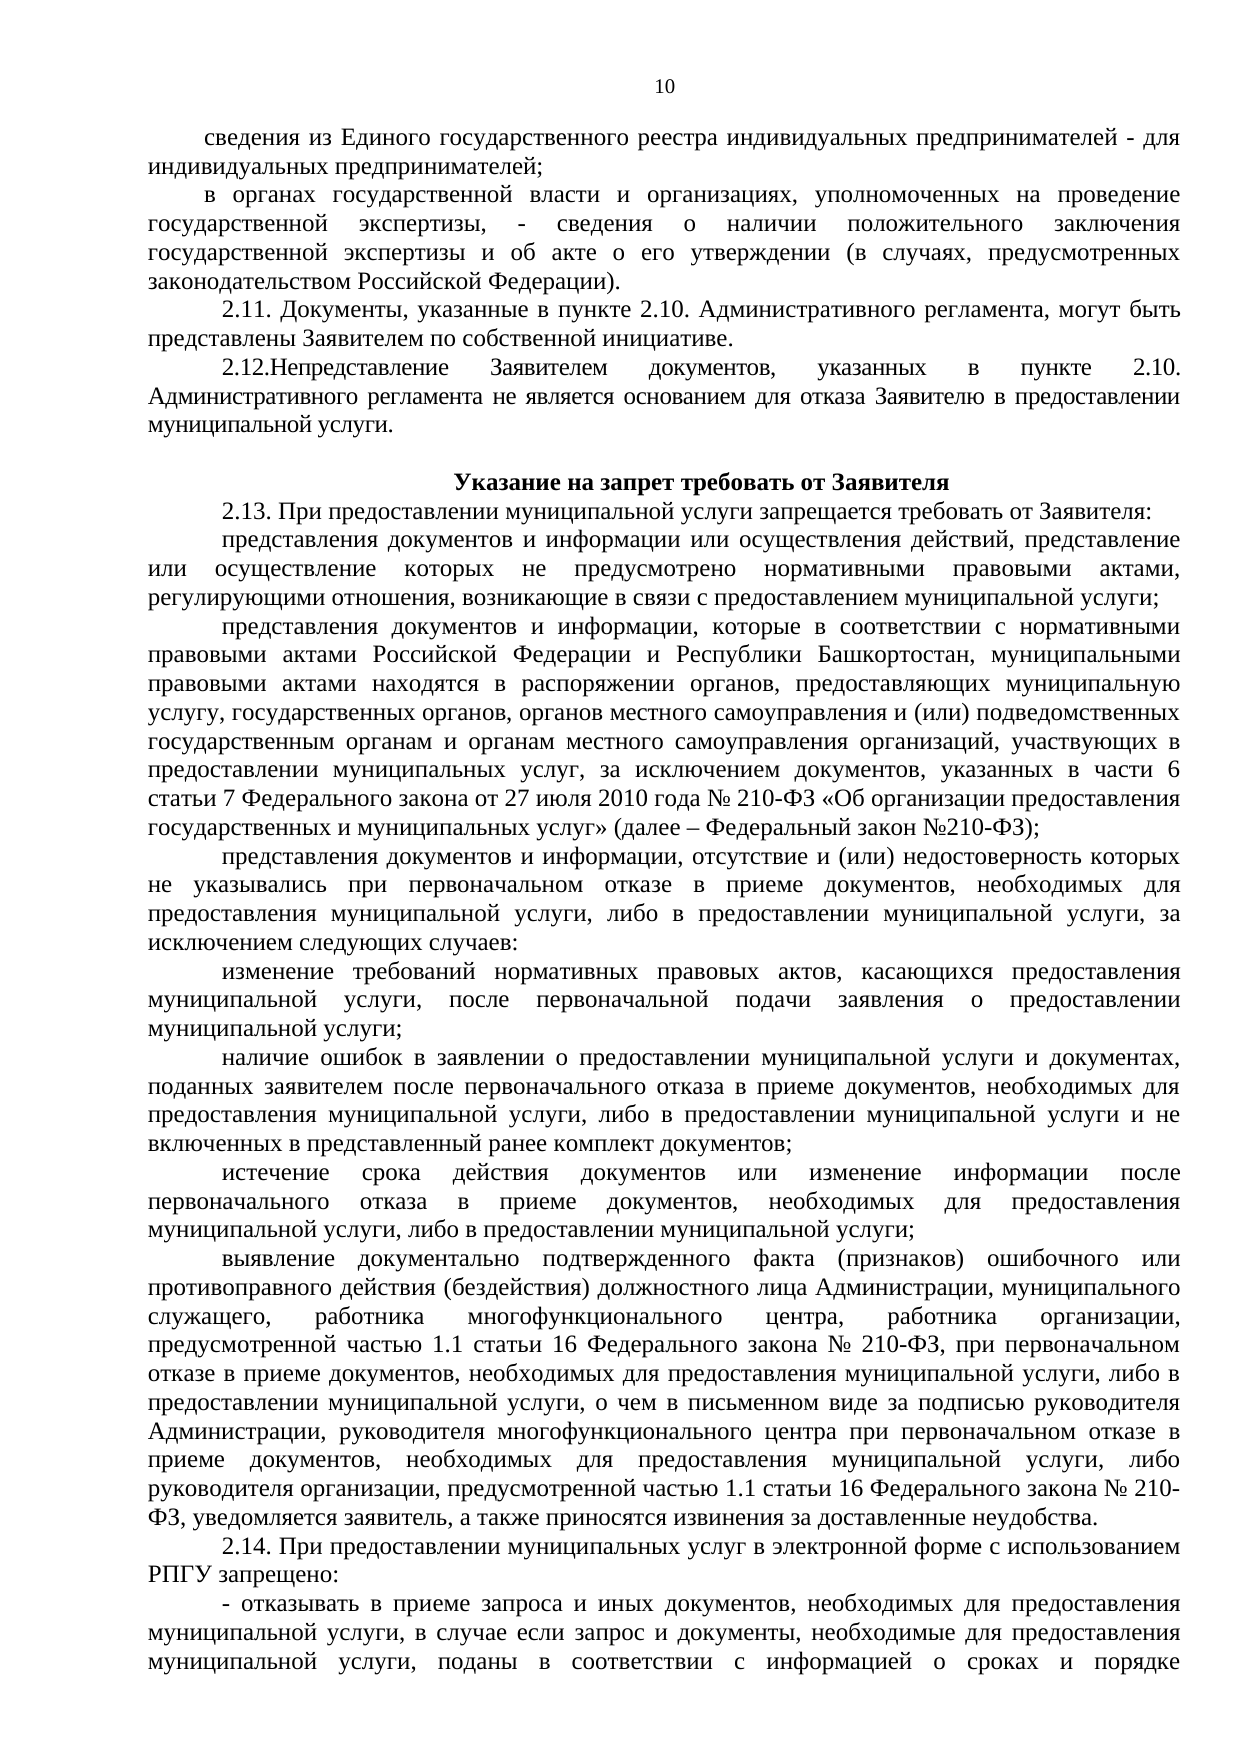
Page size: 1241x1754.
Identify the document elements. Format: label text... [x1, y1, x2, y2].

text Указание на запрет требовать от Заявителя [148, 467, 1181, 496]
text изменение требований нормативных правовых актов, касающихся предоставления муниципальной услуги, после первоначальной подачи заявления о предоставлении муниципальной услуги; [148, 956, 1181, 1042]
text в органах государственной власти и организациях, уполномоченных на проведение государственной экспертизы, - сведения о наличии положительного заключения государственной экспертизы и об акте о его утверждении (в случаях, предусмотренных законодательством Российской Федерации). [148, 179, 1181, 294]
text представления документов и информации или осуществления действий, представление или осуществление которых не предусмотрено нормативными правовыми актами, регулирующими отношения, возникающие в связи с предоставлением муниципальной услуги; [148, 524, 1181, 611]
text 2.12.Непредставление Заявителем документов, указанных в пункте 2.10. Административного регламента не является основанием для отказа Заявителю в предоставлении муниципальной услуги. [148, 352, 1181, 438]
text 2.14. При предоставлении муниципальных услуг в электронной форме с использованием РПГУ запрещено: [148, 1531, 1181, 1588]
text истечение срока действия документов или изменение информации после первоначального отказа в приеме документов, необходимых для предоставления муниципальной услуги, либо в предоставлении муниципальной услуги; [148, 1157, 1181, 1243]
text наличие ошибок в заявлении о предоставлении муниципальной услуги и документах, поданных заявителем после первоначального отказа в приеме документов, необходимых для предоставления муниципальной услуги, либо в предоставлении муниципальной услуги и не включенных в представленный ранее комплект документов; [148, 1042, 1181, 1157]
text представления документов и информации, отсутствие и (или) недостоверность которых не указывались при первоначальном отказе в приеме документов, необходимых для предоставления муниципальной услуги, либо в предоставлении муниципальной услуги, за исключением следующих случаев: [148, 841, 1181, 956]
text представления документов и информации, которые в соответствии с нормативными правовыми актами Российской Федерации и Республики Башкортостан, муниципальными правовыми актами находятся в распоряжении органов, предоставляющих муниципальную услугу, государственных органов, органов местного самоуправления и (или) подведомственных государственным органам и органам местного самоуправления организаций, участвующих в предоставлении муниципальных услуг, за исключением документов, указанных в части 6 статьи 7 Федерального закона от 27 июля 2010 года № 210-ФЗ «Об организации предоставления государственных и муниципальных услуг» (далее – Федеральный закон №210-ФЗ); [148, 611, 1181, 841]
text 2.11. Документы, указанные в пункте 2.10. Административного регламента, могут быть представлены Заявителем по собственной инициативе. [148, 294, 1181, 352]
text 2.13. При предоставлении муниципальной услуги запрещается требовать от Заявителя: [148, 496, 1181, 524]
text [148, 1588, 1181, 1674]
text выявление документально подтвержденного факта (признаков) ошибочного или противоправного действия (бездействия) должностного лица Администрации, муниципального служащего, работника многофункционального центра, работника организации, предусмотренной частью 1.1 статьи 16 Федерального закона № 210-ФЗ, при первоначальном отказе в приеме документов, необходимых для предоставления муниципальной услуги, либо в предоставлении муниципальной услуги, о чем в письменном виде за подписью руководителя Администрации, руководителя многофункционального центра при первоначальном отказе в приеме документов, необходимых для предоставления муниципальной услуги, либо руководителя организации, предусмотренной частью 1.1 статьи 16 Федерального закона № 210-ФЗ, уведомляется заявитель, а также приносятся извинения за доставленные неудобства. [148, 1243, 1181, 1531]
text сведения из Единого государственного реестра индивидуальных предпринимателей - для индивидуальных предпринимателей; [148, 122, 1181, 179]
